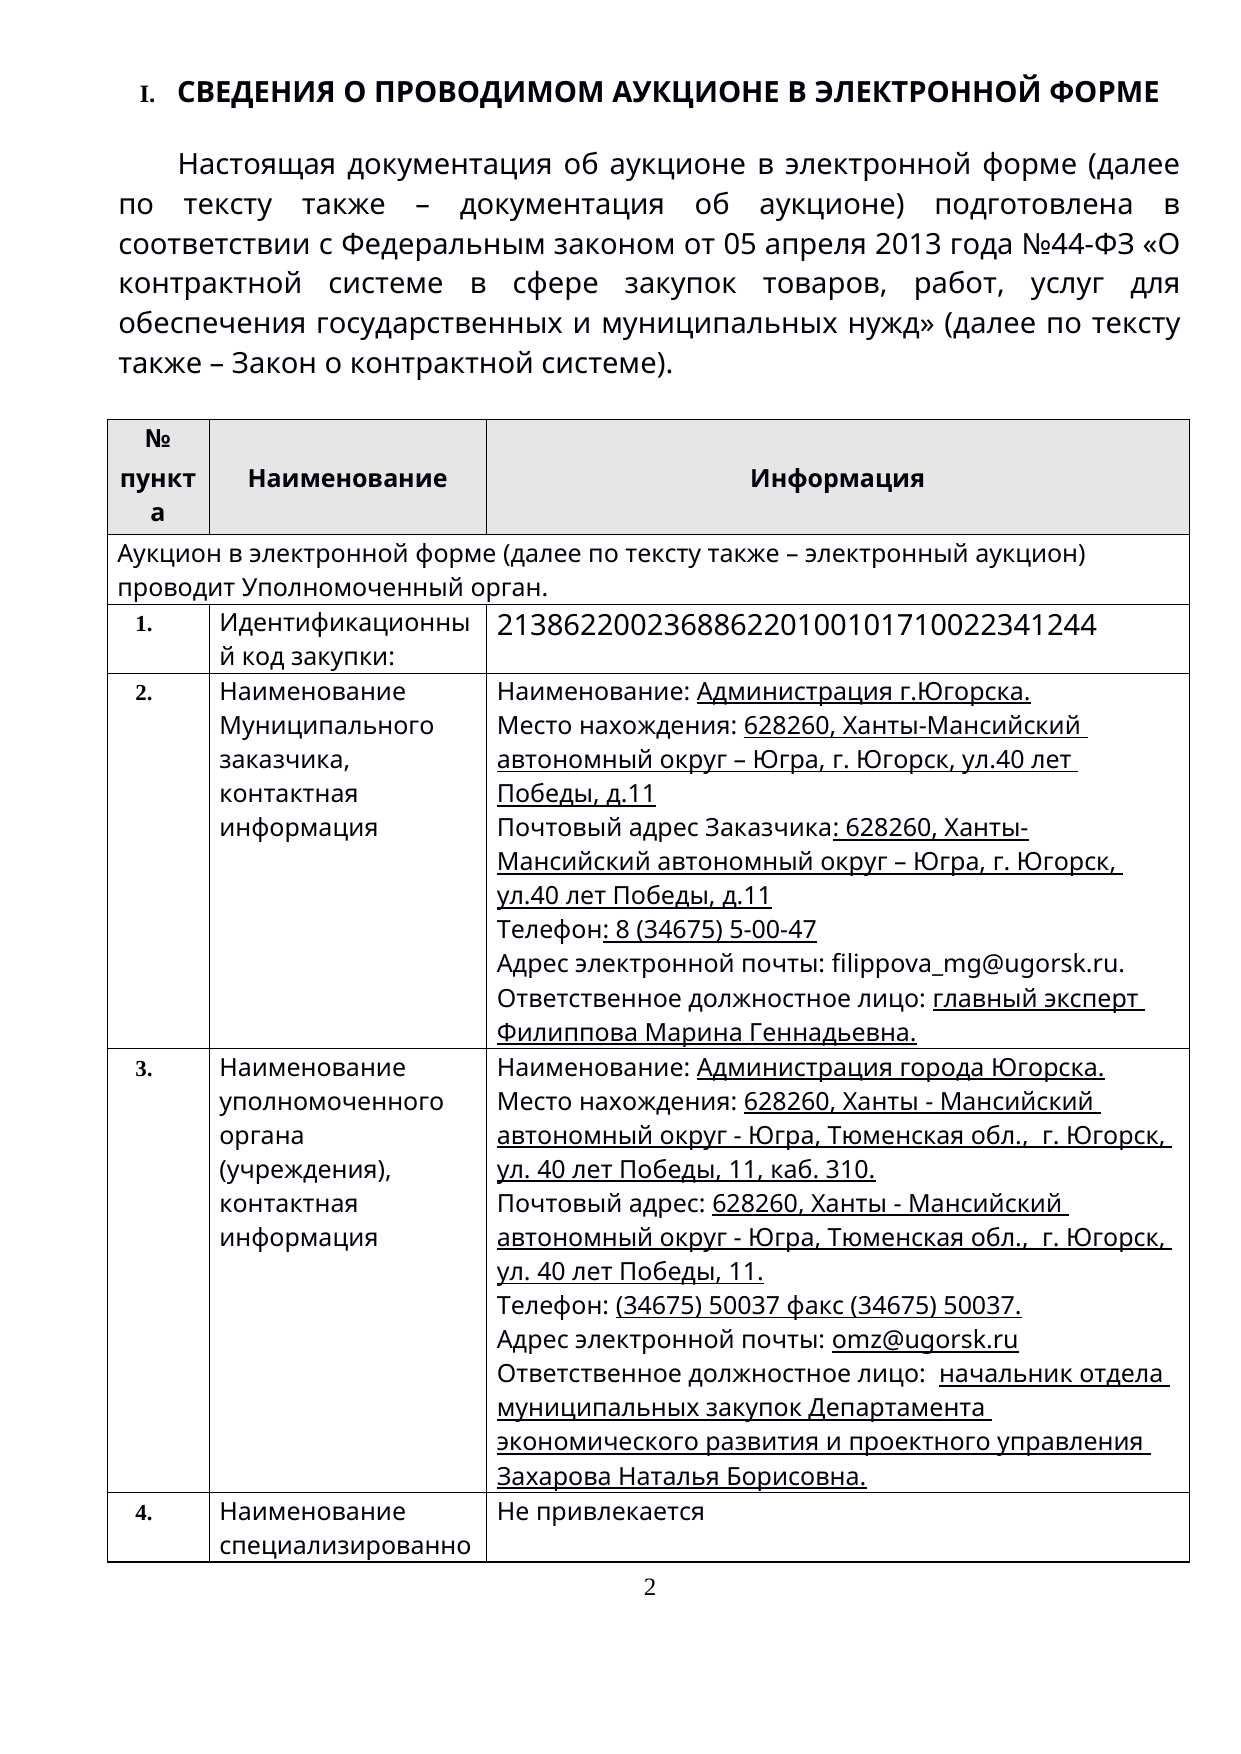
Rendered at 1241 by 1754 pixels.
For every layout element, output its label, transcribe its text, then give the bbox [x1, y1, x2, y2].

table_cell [210, 1493, 486, 1561]
table_cell Идентификационный код закупки: [210, 605, 486, 673]
table_cell Наименование Муниципального заказчика, контактная информация [210, 674, 486, 1048]
table_header № пункта [108, 420, 209, 534]
table_cell Наименование: Администрация города Югорска. Место нахождения: 628260, Ханты - Мансийский автономный округ - Югра, Тюменская обл., г. Югорск, ул. 40 лет Победы, 11, каб. 310. Почтовый адрес: 628260, Ханты - Мансийский автономный округ - Югра, Тюменская обл., г. Югорск, ул. 40 лет Победы, 11. Телефон: (34675) 50037 факс (34675) 50037. Адрес электронной почты: omz@ugorsk.ru Ответственное должностное лицо: начальник отдела муниципальных закупок Департамента экономического развития и проектного управления Захарова Наталья Борисовна. [487, 1049, 1189, 1492]
text Настоящая документация об аукционе в электронной форме (далее по тексту также – документация об аукционе) подготовлена в соответствии с Федеральным законом от 05 апреля 2013 года №44-ФЗ «О контрактной системе в сфере закупок товаров, работ, услуг для обеспечения государственных и муниципальных нужд» (далее по тексту также – Закон о контрактной системе). [118, 143, 1181, 382]
table_cell Не привлекается [487, 1493, 1189, 1561]
table_cell [108, 1049, 209, 1492]
table_header Информация [487, 420, 1189, 534]
table_cell [108, 1493, 209, 1561]
table_cell Аукцион в электронной форме (далее по тексту также – электронный аукцион) проводит Уполномоченный орган. [108, 535, 1189, 603]
table_cell Наименование уполномоченного органа (учреждения), контактная информация [210, 1049, 486, 1492]
list СВЕДЕНИЯ О ПРОВОДИМОМ АУКЦИОНЕ В ЭЛЕКТРОННОЙ ФОРМЕ [118, 72, 1181, 111]
table_cell 213862200236886220100101710022341244 [487, 605, 1189, 673]
table_cell Наименование: Администрация г.Югорска. Место нахождения: 628260, Ханты-Мансийский автономный округ – Югра, г. Югорск, ул.40 лет Победы, д.11 Почтовый адрес Заказчика: 628260, Ханты-Мансийский автономный округ – Югра, г. Югорск, ул.40 лет Победы, д.11 Телефон: 8 (34675) 5-00-47 Адрес электронной почты: filippova_mg@ugorsk.ru. Ответственное должностное лицо: главный эксперт Филиппова Марина Геннадьевна. [487, 674, 1189, 1048]
table_header Наименование [210, 420, 486, 534]
table_cell [108, 605, 209, 673]
table_cell [108, 674, 209, 1048]
